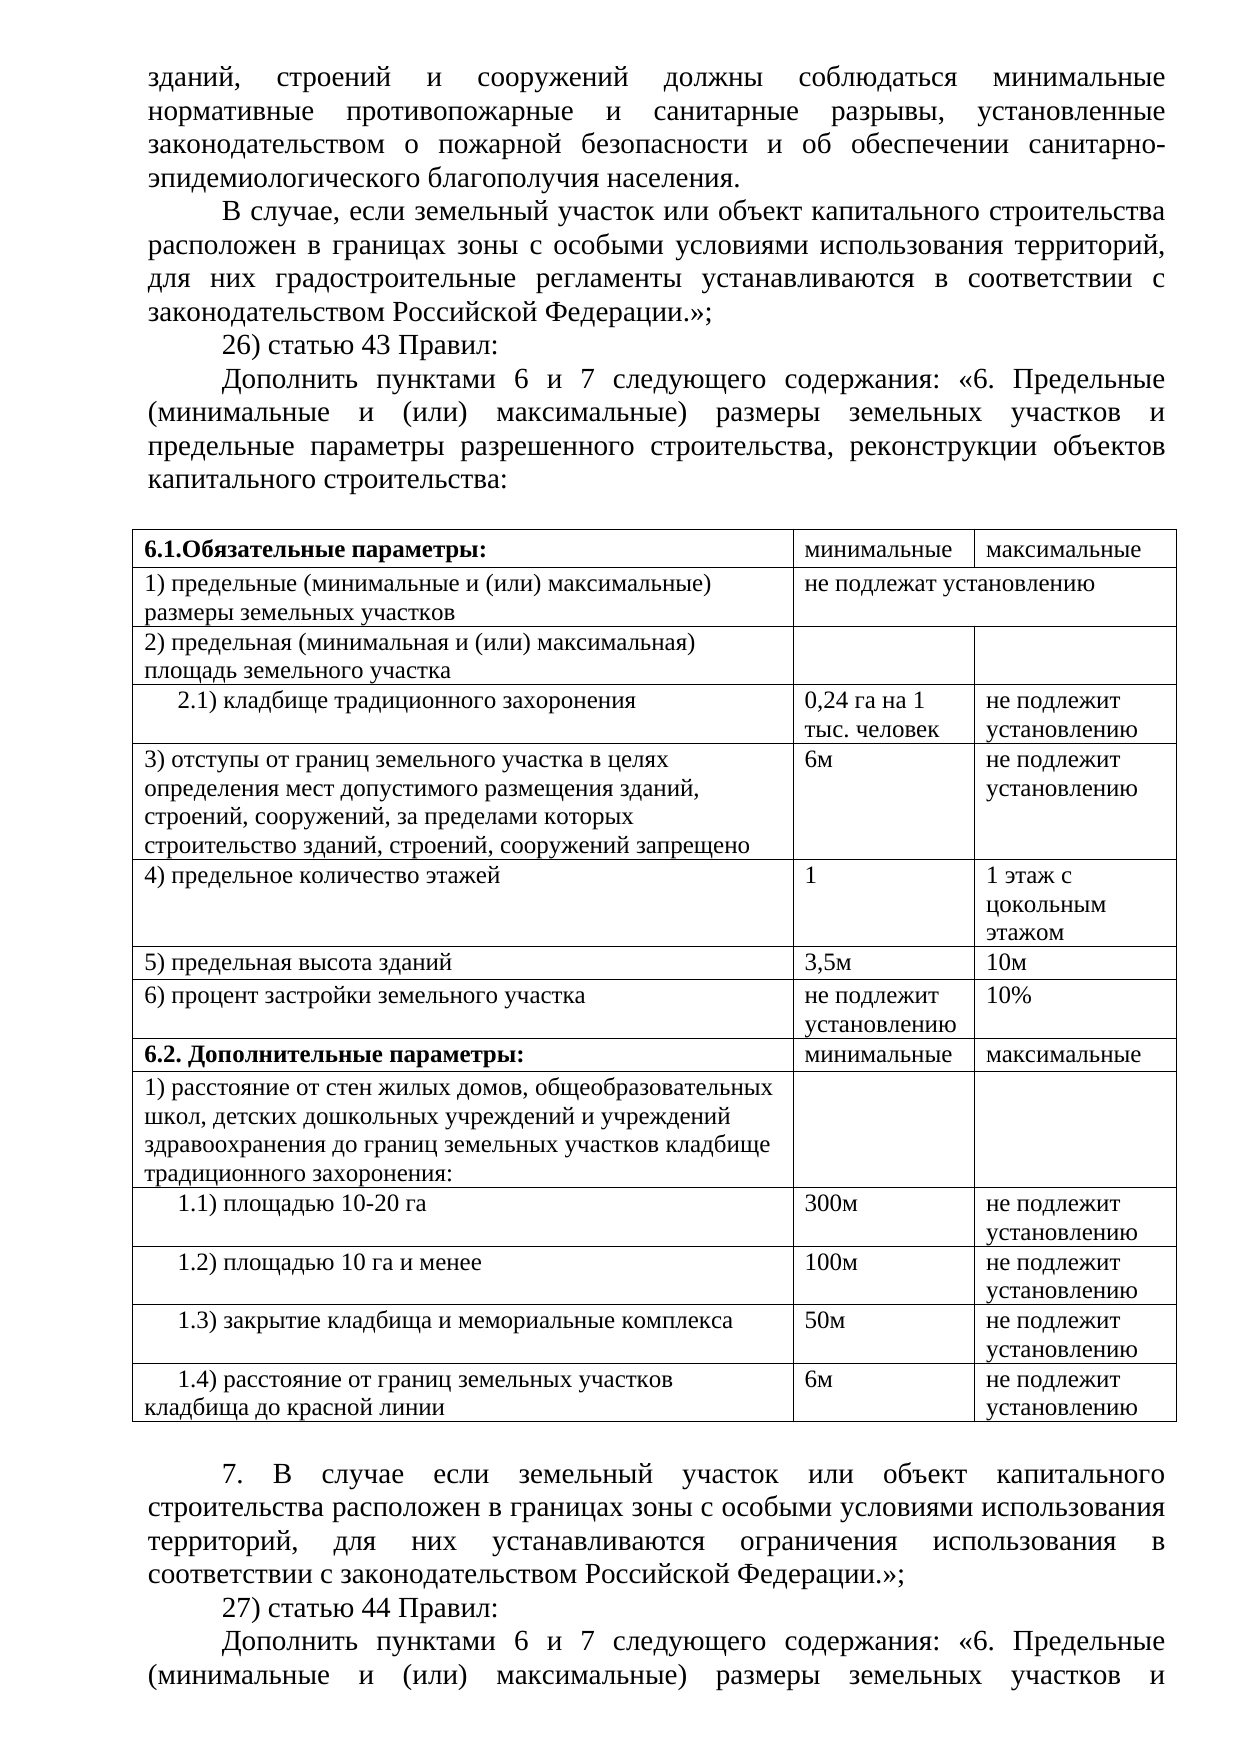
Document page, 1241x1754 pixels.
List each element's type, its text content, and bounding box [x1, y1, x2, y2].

table_cell 2.1) кладбище традиционного захоронения [133, 685, 793, 743]
table_cell 6) процент застройки земельного участка [133, 980, 793, 1038]
table_cell [975, 627, 1176, 684]
table_cell минимальные [794, 1039, 974, 1071]
table_cell максимальные [975, 1039, 1176, 1071]
table_cell 300м [794, 1188, 974, 1246]
table_cell 100м [794, 1247, 974, 1304]
table_cell 3,5м [794, 947, 974, 979]
text 27) статью 44 Правил: [148, 1590, 1166, 1623]
table_cell 1.3) закрытие кладбища и мемориальные комплекса [133, 1305, 793, 1363]
table_cell [794, 1072, 974, 1187]
table_header максимальные [975, 530, 1176, 567]
table_cell не подлежит установлению [975, 685, 1176, 743]
table_cell [975, 1072, 1176, 1187]
table_cell 5) предельная высота зданий [133, 947, 793, 979]
table_cell 1) расстояние от стен жилых домов, общеобразовательных школ, детских дошкольных учреждений и учреждений здравоохранения до границ земельных участков кладбище традиционного захоронения: [133, 1072, 793, 1187]
table_cell 10% [975, 980, 1176, 1038]
text В случае, если земельный участок или объект капитального строительства расположен в границах зоны с особыми условиями использования территорий, для них градостроительные регламенты устанавливаются в соответствии с законодательством Российской Федерации.»; [148, 193, 1166, 327]
table_cell 1 этаж с цокольным этажом [975, 860, 1176, 946]
text 7. В случае если земельный участок или объект капитального строительства расположен в границах зоны с особыми условиями использования территорий, для них устанавливаются ограничения использования в соответствии с законодательством Российской Федерации.»; [148, 1456, 1166, 1590]
table_cell 1) предельные (минимальные и (или) максимальные) размеры земельных участков [133, 568, 793, 626]
table_header минимальные [794, 530, 974, 567]
table_cell 0,24 га на 1 тыс. человек [794, 685, 974, 743]
text 26) статью 43 Правил: [148, 327, 1166, 361]
table_cell 3) отступы от границ земельного участка в целях определения мест допустимого размещения зданий, строений, сооружений, за пределами которых строительство зданий, строений, сооружений запрещено [133, 744, 793, 859]
table_cell 6м [794, 1364, 974, 1421]
table_cell 1.2) площадью 10 га и менее [133, 1247, 793, 1304]
table_header 6.1.Обязательные параметры: [133, 530, 793, 567]
table_cell не подлежит установлению [794, 980, 974, 1038]
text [148, 59, 1166, 193]
table_cell не подлежит установлению [975, 1364, 1176, 1421]
table_cell не подлежит установлению [975, 1305, 1176, 1363]
table_cell 1 [794, 860, 974, 946]
table_cell не подлежит установлению [975, 1247, 1176, 1304]
table_cell не подлежат установлению [794, 568, 1176, 626]
table_cell 1.1) площадью 10-20 га [133, 1188, 793, 1246]
table_cell 1.4) расстояние от границ земельных участков кладбища до красной линии [133, 1364, 793, 1421]
table_cell 50м [794, 1305, 974, 1363]
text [148, 1623, 1166, 1691]
table_cell 4) предельное количество этажей [133, 860, 793, 946]
table_cell 6.2. Дополнительные параметры: [133, 1039, 793, 1071]
table_cell не подлежит установлению [975, 1188, 1176, 1246]
table_cell 6м [794, 744, 974, 859]
table_cell не подлежит установлению [975, 744, 1176, 859]
table_cell 2) предельная (минимальная и (или) максимальная) площадь земельного участка [133, 627, 793, 684]
table_cell 10м [975, 947, 1176, 979]
table_cell [794, 627, 974, 684]
